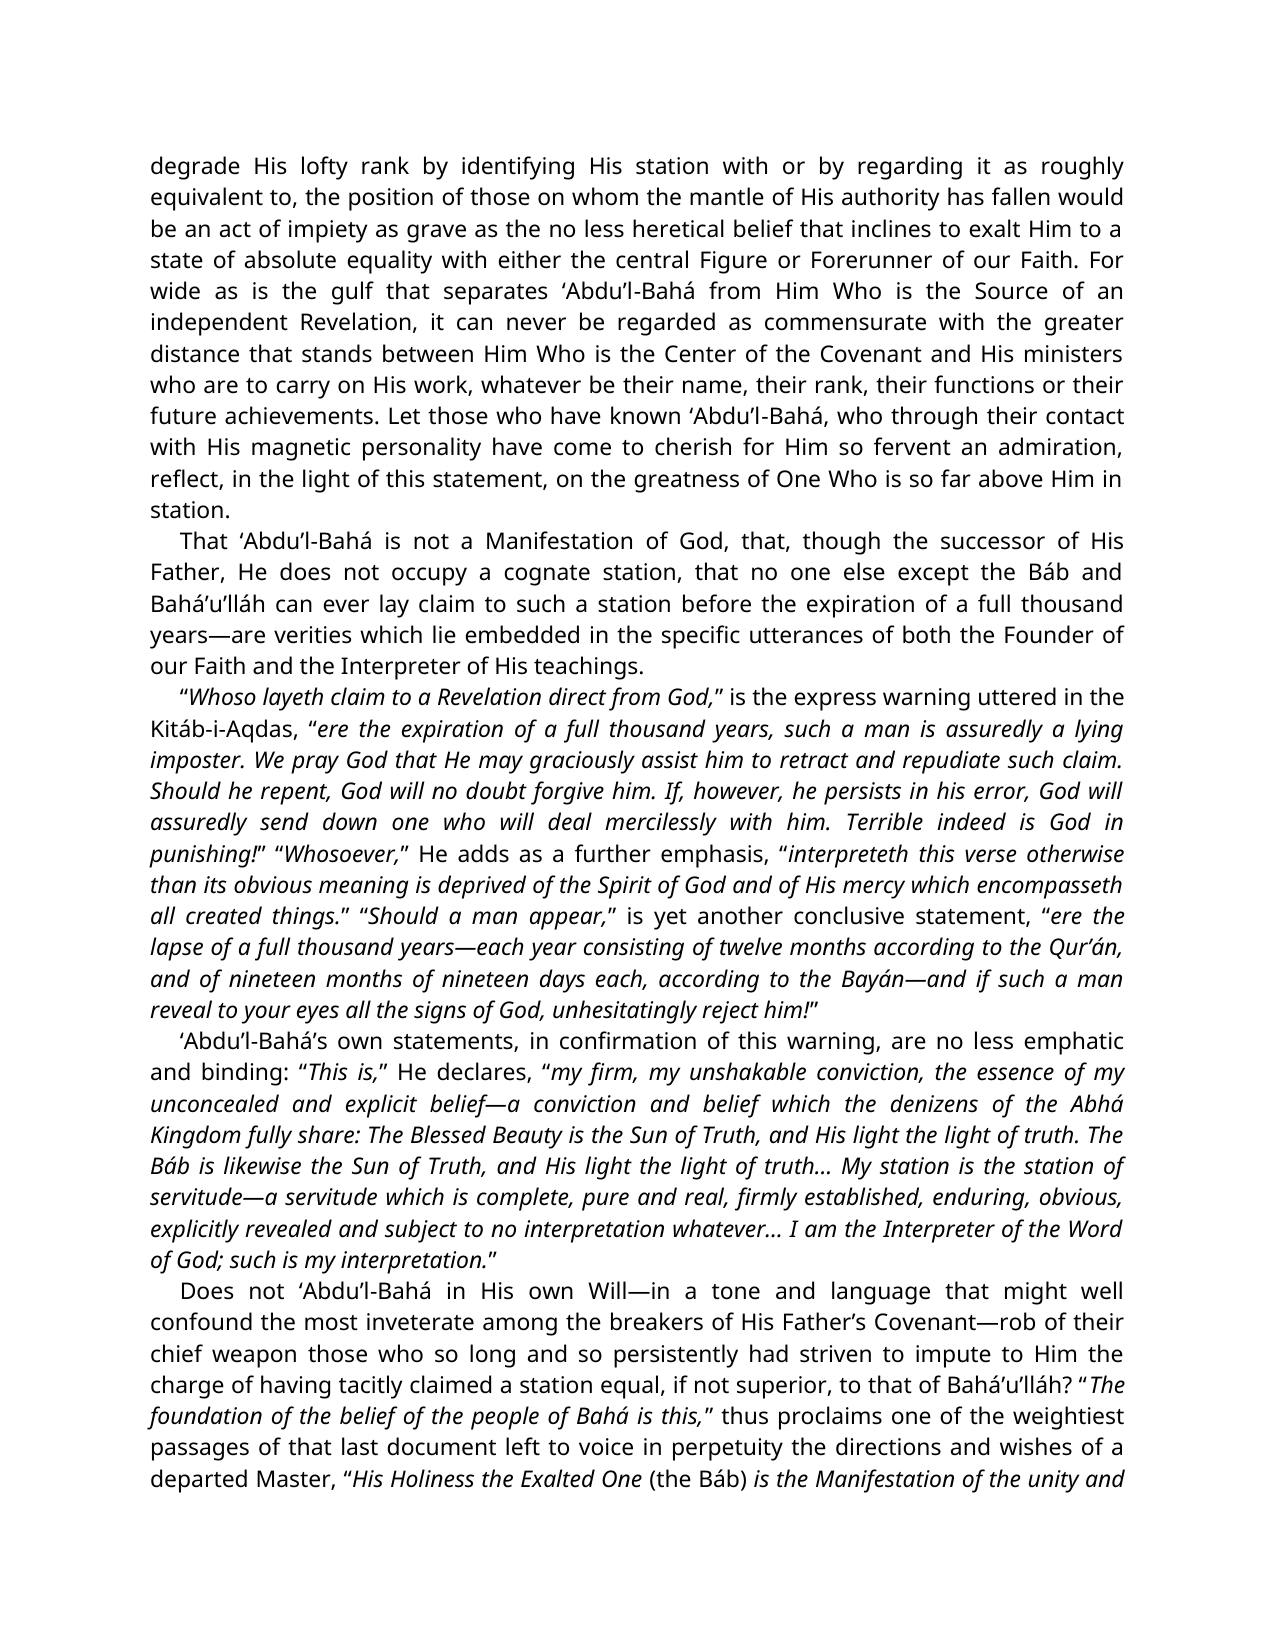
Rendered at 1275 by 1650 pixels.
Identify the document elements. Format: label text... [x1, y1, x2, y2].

text “Whoso layeth claim to a Revelation direct from God,” is the express warning uttered in the Kitáb-i-Aqdas, “ere the expiration of a full thousand years, such a man is assuredly a lying imposter. We pray God that He may graciously assist him to retract and repudiate such claim. Should he repent, God will no doubt forgive him. If, however, he persists in his error, God will assuredly send down one who will deal mercilessly with him. Terrible indeed is God in punishing!” “Whosoever,” He adds as a further emphasis, “interpreteth this verse otherwise than its obvious meaning is deprived of the Spirit of God and of His mercy which encompasseth all created things.” “Should a man appear,” is yet another conclusive statement, “ere the lapse of a full thousand years—each year consisting of twelve months according to the Qur’án, and of nineteen months of nineteen days each, according to the Bayán—and if such a man reveal to your eyes all the signs of God, unhesitatingly reject him!” [150, 681, 1125, 1025]
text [150, 1275, 1125, 1494]
text That ‘Abdu’l‑Bahá is not a Manifestation of God, that, though the successor of His Father, He does not occupy a cognate station, that no one else except the Báb and Bahá’u’lláh can ever lay claim to such a station before the expiration of a full thousand years—are verities which lie embedded in the specific utterances of both the Founder of our Faith and the Interpreter of His teachings. [150, 525, 1125, 681]
text ‘Abdu’l‑Bahá’s own statements, in confirmation of this warning, are no less emphatic and binding: “This is,” He declares, “my firm, my unshakable conviction, the essence of my unconcealed and explicit belief—a conviction and belief which the denizens of the Abhá Kingdom fully share: The Blessed Beauty is the Sun of Truth, and His light the light of truth. The Báb is likewise the Sun of Truth, and His light the light of truth… My station is the station of servitude—a servitude which is complete, pure and real, firmly established, enduring, obvious, explicitly revealed and subject to no interpretation whatever… I am the Interpreter of the Word of God; such is my interpretation.” [150, 1025, 1125, 1275]
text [150, 150, 1125, 525]
